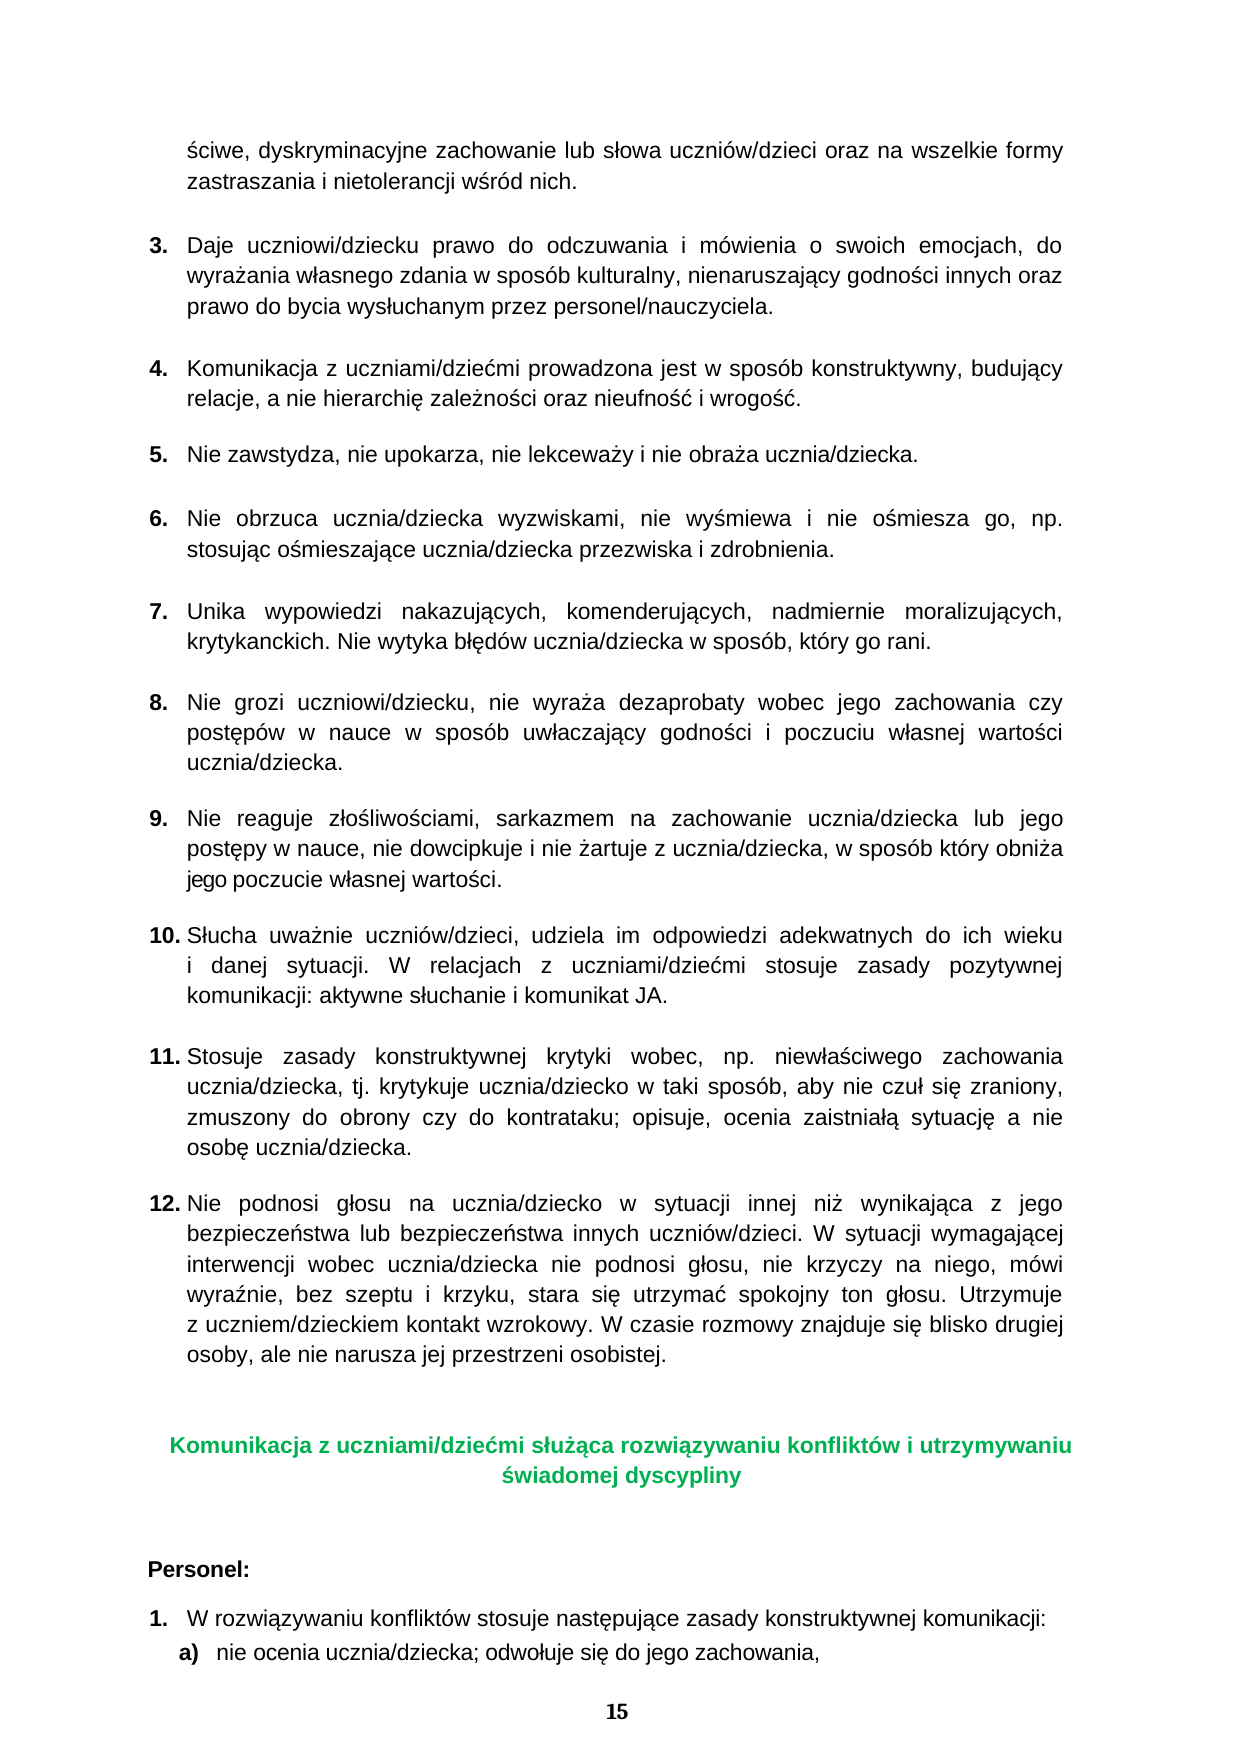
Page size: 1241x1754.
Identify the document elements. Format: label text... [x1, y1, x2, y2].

list Komunikacja z uczniami/dziećmi prowadzona jest w sposób konstruktywny, budujący relacje, a nie hierarchię zależności oraz nieufność i wrogość. [149, 354, 1063, 411]
list Nie podnosi głosu na ucznia/dziecko w sytuacji innej niż wynikająca z jego bezpieczeństwa lub bezpieczeństwa innych uczniów/dzieci. W sytuacji wymagającej interwencji wobec ucznia/dziecka nie podnosi głosu, nie krzyczy na niego, mówi wyraźnie, bez szeptu i krzyku, stara się utrzymać spokojny ton głosu. Utrzymuje z uczniem/dzieckiem kontakt wzrokowy. W czasie rozmowy znajduje się blisko drugiej osoby, ale nie narusza jej przestrzeni osobistej. [149, 1190, 1063, 1368]
list Nie zawstydza, nie upokarza, nie lekceważy i nie obraża ucznia/dziecka. [149, 441, 1207, 467]
list Stosuje zasady konstruktywnej krytyki wobec, np. niewłaściwego zachowania ucznia/dziecka, tj. krytykuje ucznia/dziecko w taki sposób, aby nie czuł się zraniony, zmuszony do obrony czy do kontrataku; opisuje, ocenia zaistniałą sytuację a nie osobę ucznia/dziecka. [149, 1043, 1064, 1160]
list Nie reaguje złośliwościami, sarkazmem na zachowanie ucznia/dziecka lub jego postępy w nauce, nie dowcipkuje i nie żartuje z ucznia/dziecka, w sposób który obniża jego poczucie własnej wartości. [149, 805, 1063, 892]
list Daje uczniowi/dziecku prawo do odczuwania i mówienia o swoich emocjach, do wyrażania własnego zdania w sposób kulturalny, nienaruszający godności innych oraz prawo do bycia wysłuchanym przez personel/nauczyciela. [149, 232, 1063, 319]
list Nie grozi uczniowi/dziecku, nie wyraża dezaprobaty wobec jego zachowania czy postępów w nauce w sposób uwłaczający godności i poczuciu własnej wartości ucznia/dziecka. [149, 689, 1063, 775]
list W rozwiązywaniu konfliktów stosuje następujące zasady konstruktywnej komunikacji: [149, 1605, 1207, 1632]
text Personel: [147, 1556, 1207, 1583]
text Komunikacja z uczniami/dziećmi służąca rozwiązywaniu konfliktów i utrzymywaniu świadomej dyscypliny [146, 1432, 1096, 1488]
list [149, 137, 1063, 194]
list Nie obrzuca ucznia/dziecka wyzwiskami, nie wyśmiewa i nie ośmiesza go, np. stosując ośmieszające ucznia/dziecka przezwiska i zdrobnienia. [149, 505, 1064, 562]
list Słucha uważnie uczniów/dzieci, udziela im odpowiedzi adekwatnych do ich wieku i danej sytuacji. W relacjach z uczniami/dziećmi stosuje zasady pozytywnej komunikacji: aktywne słuchanie i komunikat JA. [149, 922, 1063, 1009]
list nie ocenia ucznia/dziecka; odwołuje się do jego zachowania, [179, 1639, 1207, 1666]
list Unika wypowiedzi nakazujących, komenderujących, nadmiernie moralizujących, krytykanckich. Nie wytyka błędów ucznia/dziecka w sposób, który go rani. [149, 598, 1063, 654]
